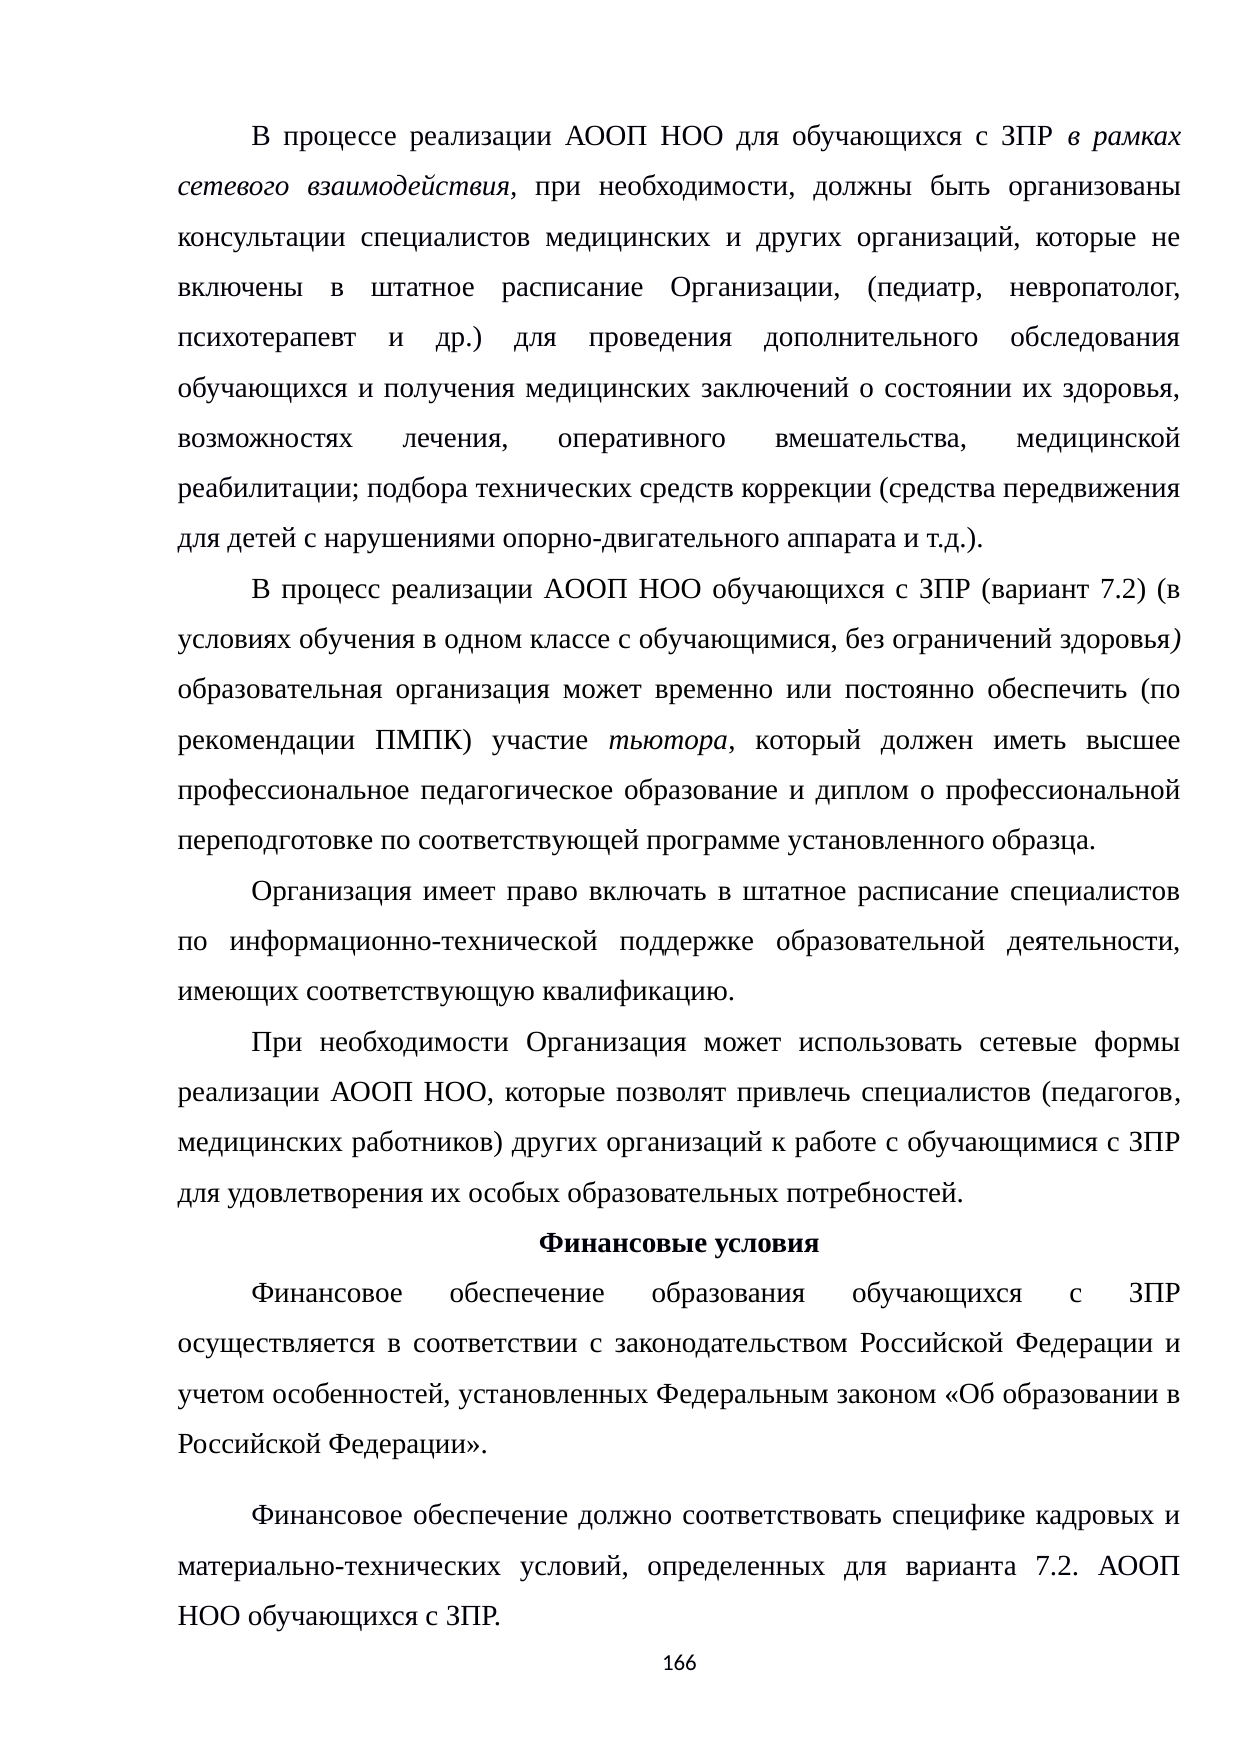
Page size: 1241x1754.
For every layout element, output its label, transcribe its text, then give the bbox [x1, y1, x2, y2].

text В процесс реализации АООП НОО обучающихся с ЗПР (вариант 7.2) (в условиях обучения в одном классе с обучающимися, без ограничений здоровья) образовательная организация может временно или постоянно обеспечить (по рекомендации ПМПК) участие тьютора, который должен иметь высшее профессиональное педагогическое образование и диплом о профессиональной переподготовке по соответствующей программе установленного образца. [177, 571, 1181, 856]
text Финансовое обеспечение образования обучающихся с ЗПР осуществляется в соответствии с законодательством Российской Федерации и учетом особенностей, установленных Федеральным законом «Об образовании в Российской Федерации». [177, 1275, 1181, 1460]
text При необходимости Организация может использовать сетевые формы реализации АООП НОО, которые позволят привлечь специалистов (педагогов, медицинских работников) других организаций к работе с обучающимися с ЗПР для удовлетворения их особых образовательных потребностей. [177, 1024, 1181, 1208]
text В процессе реализации АООП НОО для обучающихся с ЗПР в рамках сетевого взаимодействия, при необходимости, должны быть организованы консультации специалистов медицинских и других организаций, которые не включены в штатное расписание Организации, (педиатр, невропатолог, психотерапевт и др.) для проведения дополнительного обследования обучающихся и получения медицинских заключений о состоянии их здоровья, возможностях лечения, оперативного вмешательства, медицинской реабилитации; подбора технических средств коррекции (средства передвижения для детей с нарушениями опорно-двигательного аппарата и т.д.). [177, 118, 1181, 554]
text Финансовое обеспечение должно соответствовать специфике кадровых и материально-технических условий, определенных для варианта 7.2. АООП НОО обучающихся с ЗПР. [177, 1497, 1181, 1632]
text Организация имеет право включать в штатное расписание специалистов по информационно-технической поддержке образовательной деятельности, имеющих соответствующую квалификацию. [177, 873, 1181, 1007]
text Финансовые условия [177, 1225, 1181, 1258]
